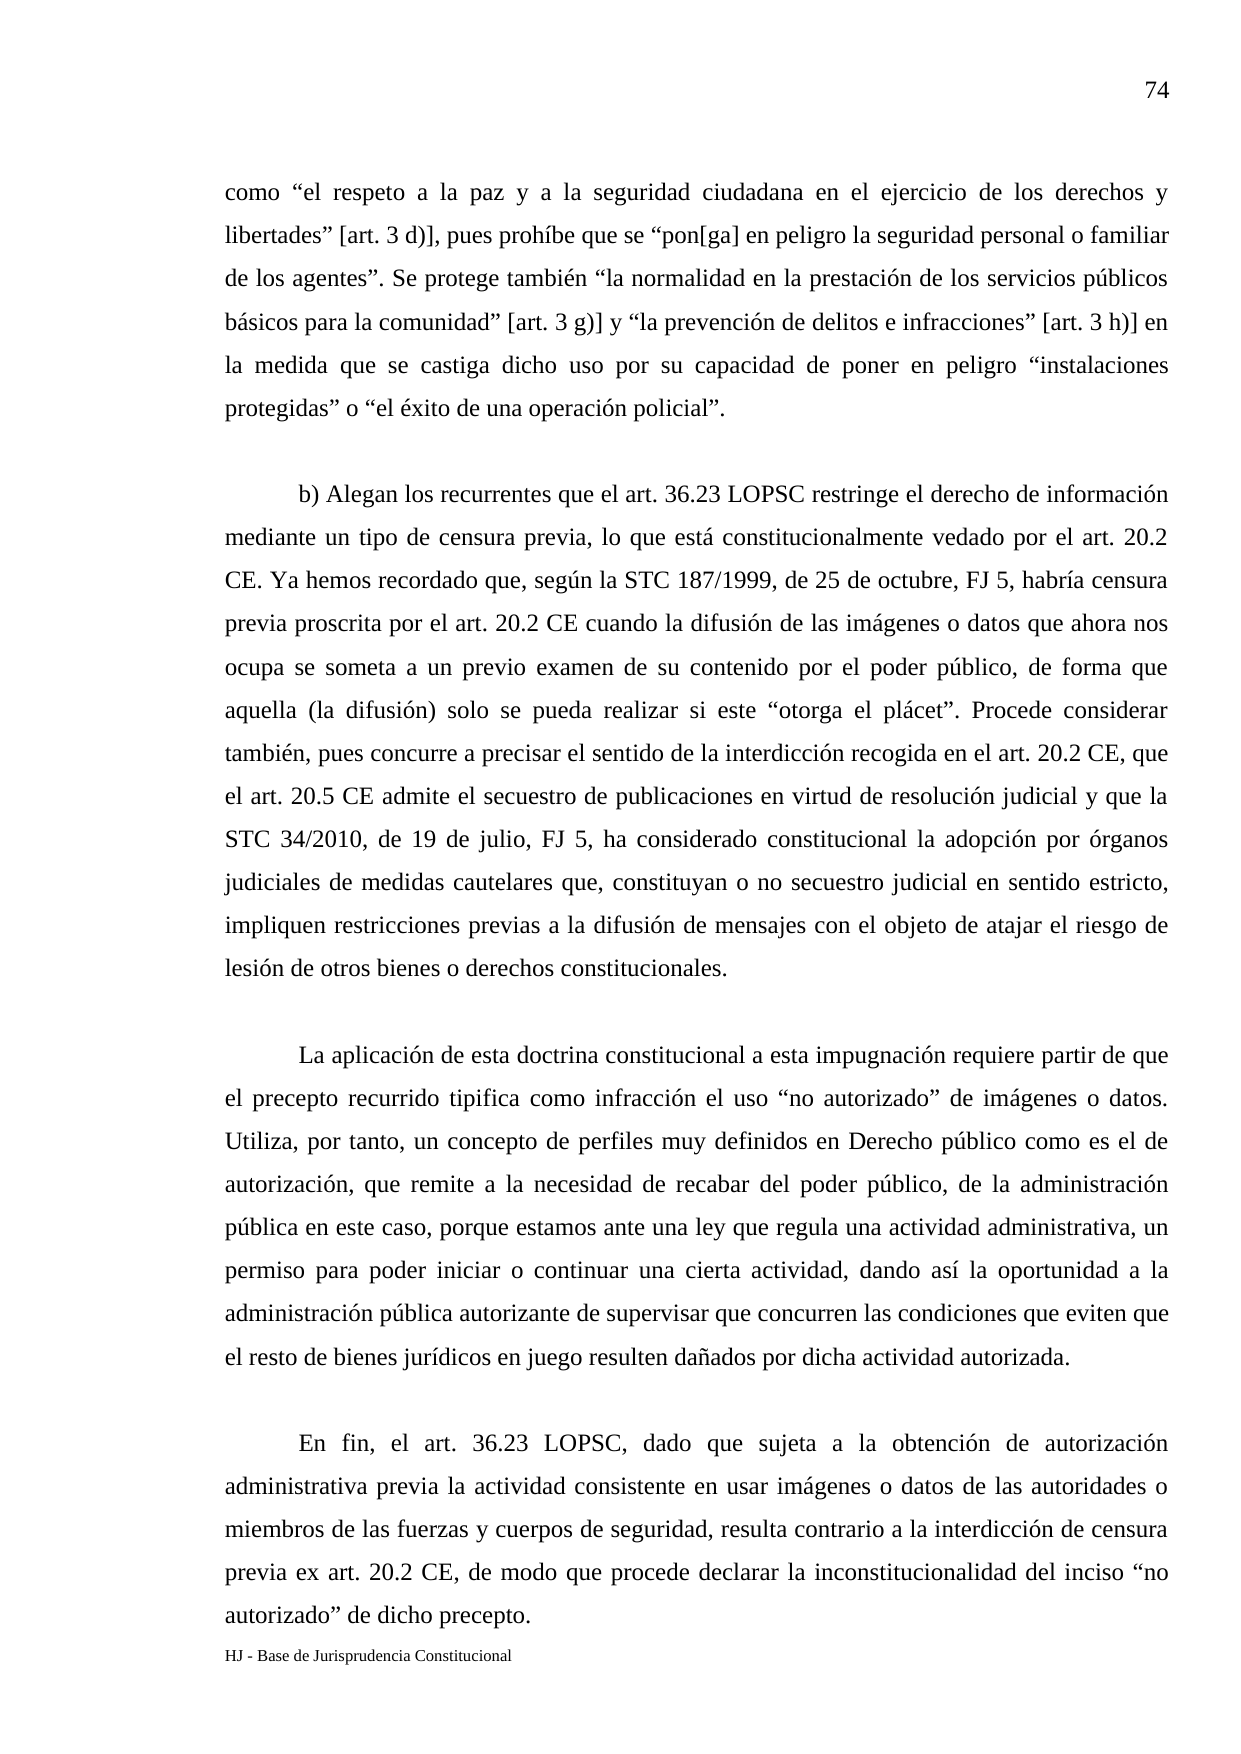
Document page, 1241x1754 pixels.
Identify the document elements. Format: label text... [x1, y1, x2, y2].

text La aplicación de esta doctrina constitucional a esta impugnación requiere partir de que el precepto recurrido tipifica como infracción el uso “no autorizado” de imágenes o datos. Utiliza, por tanto, un concepto de perfiles muy definidos en Derecho público como es el de autorización, que remite a la necesidad de recabar del poder público, de la administración pública en este caso, porque estamos ante una ley que regula una actividad administrativa, un permiso para poder iniciar o continuar una cierta actividad, dando así la oportunidad a la administración pública autorizante de supervisar que concurren las condiciones que eviten que el resto de bienes jurídicos en juego resulten dañados por dicha actividad autorizada. [224, 1040, 1169, 1370]
text En fin, el art. 36.23 LOPSC, dado que sujeta a la obtención de autorización administrativa previa la actividad consistente en usar imágenes o datos de las autoridades o miembros de las fuerzas y cuerpos de seguridad, resulta contrario a la interdicción de censura previa ex art. 20.2 CE, de modo que procede declarar la inconstitucionalidad del inciso “no autorizado” de dicho precepto. [224, 1428, 1169, 1629]
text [224, 177, 1169, 422]
text b) Alegan los recurrentes que el art. 36.23 LOPSC restringe el derecho de información mediante un tipo de censura previa, lo que está constitucionalmente vedado por el art. 20.2 CE. Ya hemos recordado que, según la STC 187/1999, de 25 de octubre, FJ 5, habría censura previa proscrita por el art. 20.2 CE cuando la difusión de las imágenes o datos que ahora nos ocupa se someta a un previo examen de su contenido por el poder público, de forma que aquella (la difusión) solo se pueda realizar si este “otorga el plácet”. Procede considerar también, pues concurre a precisar el sentido de la interdicción recogida en el art. 20.2 CE, que el art. 20.5 CE admite el secuestro de publicaciones en virtud de resolución judicial y que la STC 34/2010, de 19 de julio, FJ 5, ha considerado constitucional la adopción por órganos judiciales de medidas cautelares que, constituyan o no secuestro judicial en sentido estricto, impliquen restricciones previas a la difusión de mensajes con el objeto de atajar el riesgo de lesión de otros bienes o derechos constitucionales. [224, 479, 1169, 982]
